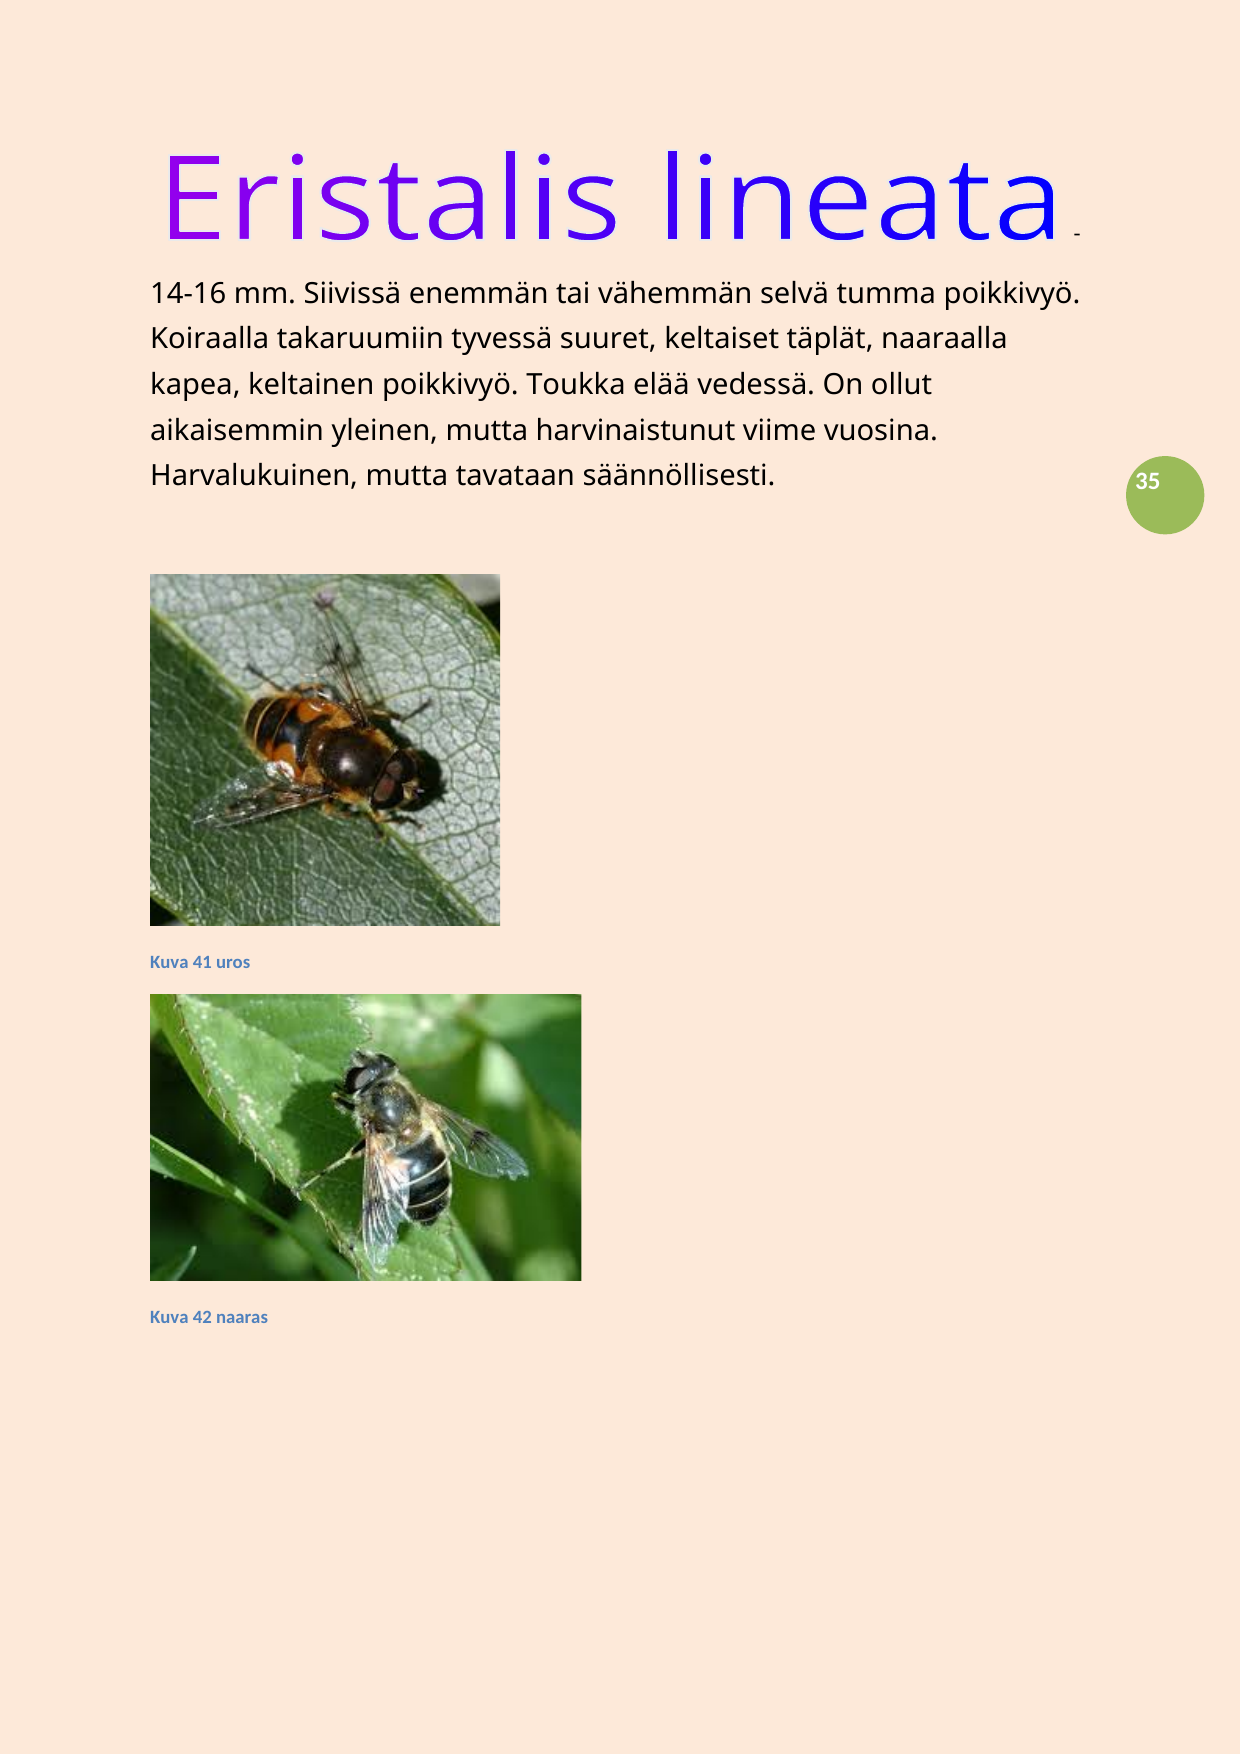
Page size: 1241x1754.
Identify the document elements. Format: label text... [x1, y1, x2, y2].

picture [150, 994, 582, 1281]
text - [150, 150, 1090, 247]
picture [150, 574, 501, 926]
text 14-16 mm. Siivissä enemmän tai vähemmän selvä tumma poikkivyö. Koiraalla takaruumiin tyvessä suuret, keltaiset täplät, naaraalla kapea, keltainen poikkivyö. Toukka elää vedessä. On ollut aikaisemmin yleinen, mutta harvinaistunut viime vuosina. Harvalukuinen, mutta tavataan säännöllisesti. [150, 272, 1090, 494]
